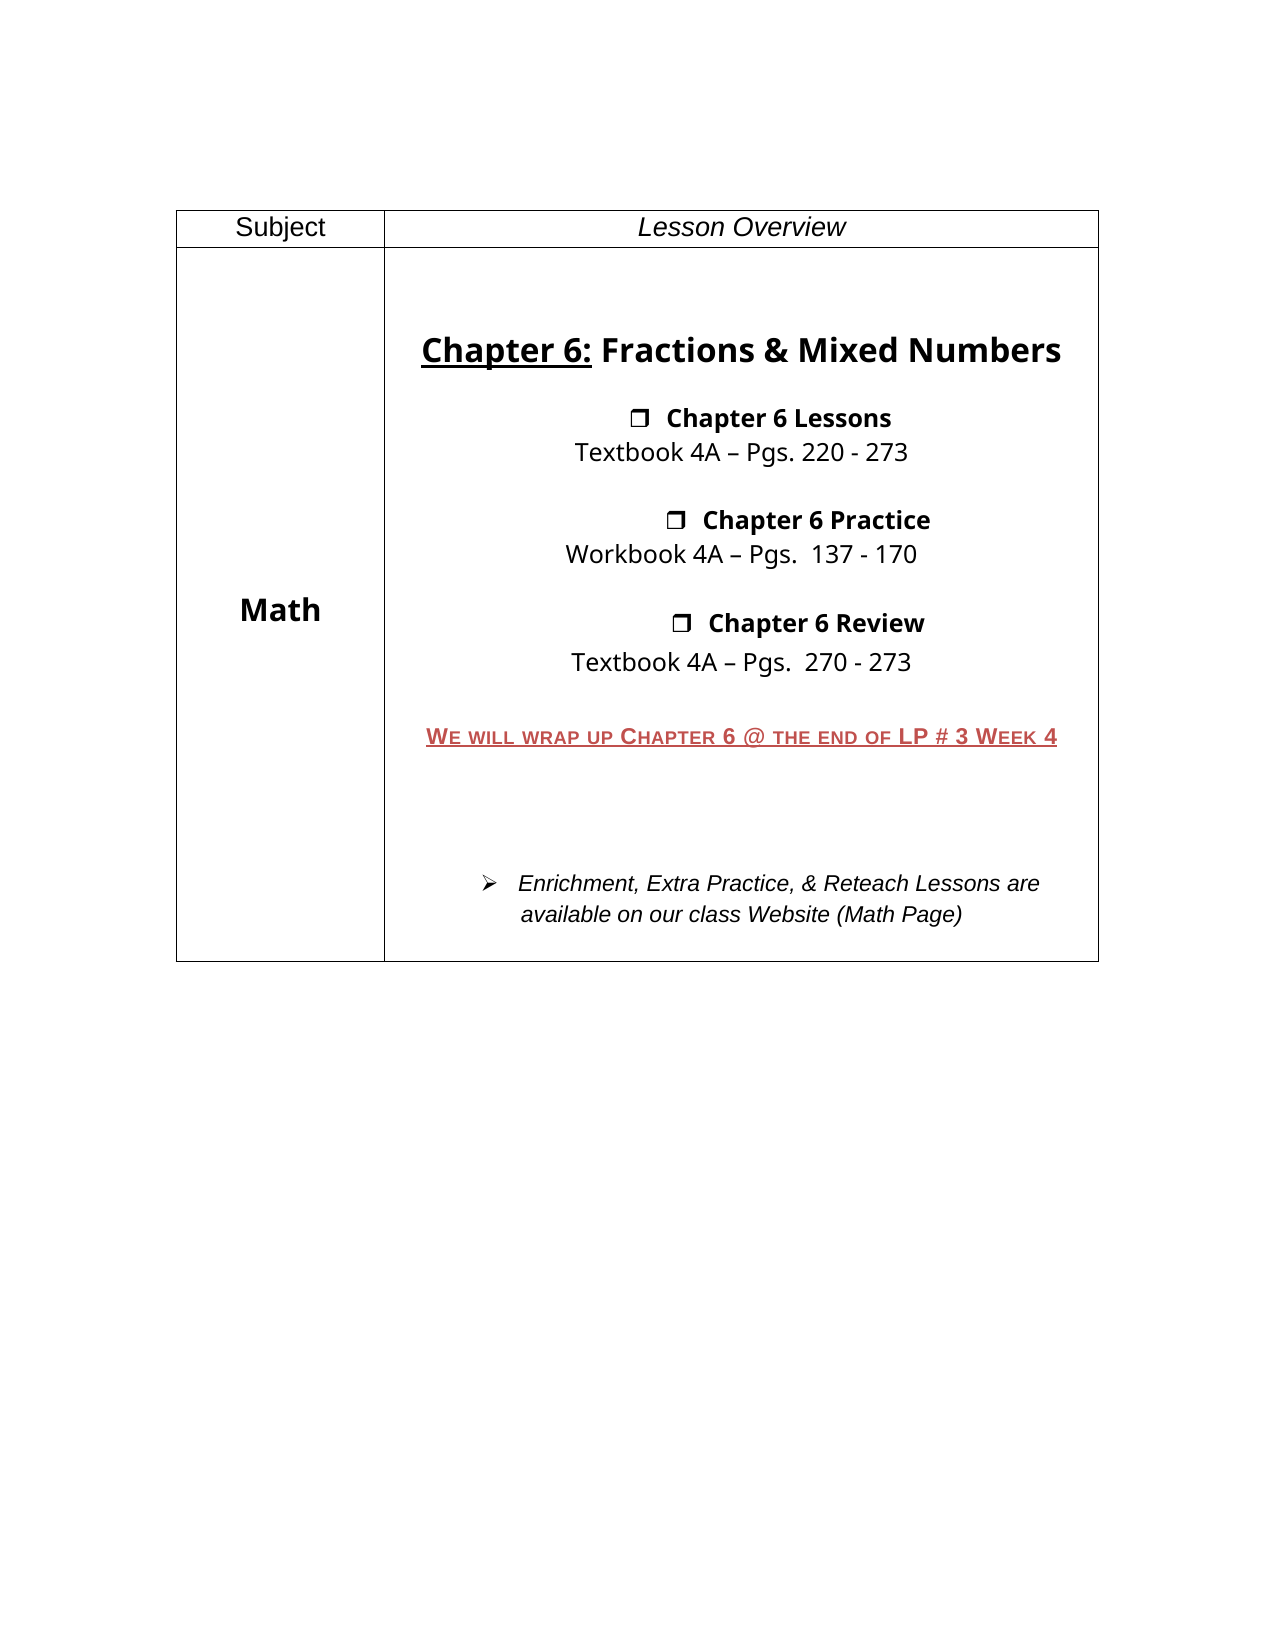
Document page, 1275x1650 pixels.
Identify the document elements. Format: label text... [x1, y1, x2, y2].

table_header Subject [177, 211, 384, 247]
table_cell Chapter 6: Fractions & Mixed Numbers Chapter 6 Lessons Textbook 4A – Pgs. 220 - 273 Chapter 6 Practice Workbook 4A – Pgs. 137 - 170 Chapter 6 Review Textbook 4A – Pgs. 270 - 273 We will wrap up Chapter 6 @ the end of LP # 3 Week 4 Enrichment, Extra Practice, & Reteach Lessons are available on our class Website (Math Page) [385, 248, 1098, 961]
table_cell Math [177, 248, 384, 961]
table_header Lesson Overview [385, 211, 1098, 247]
